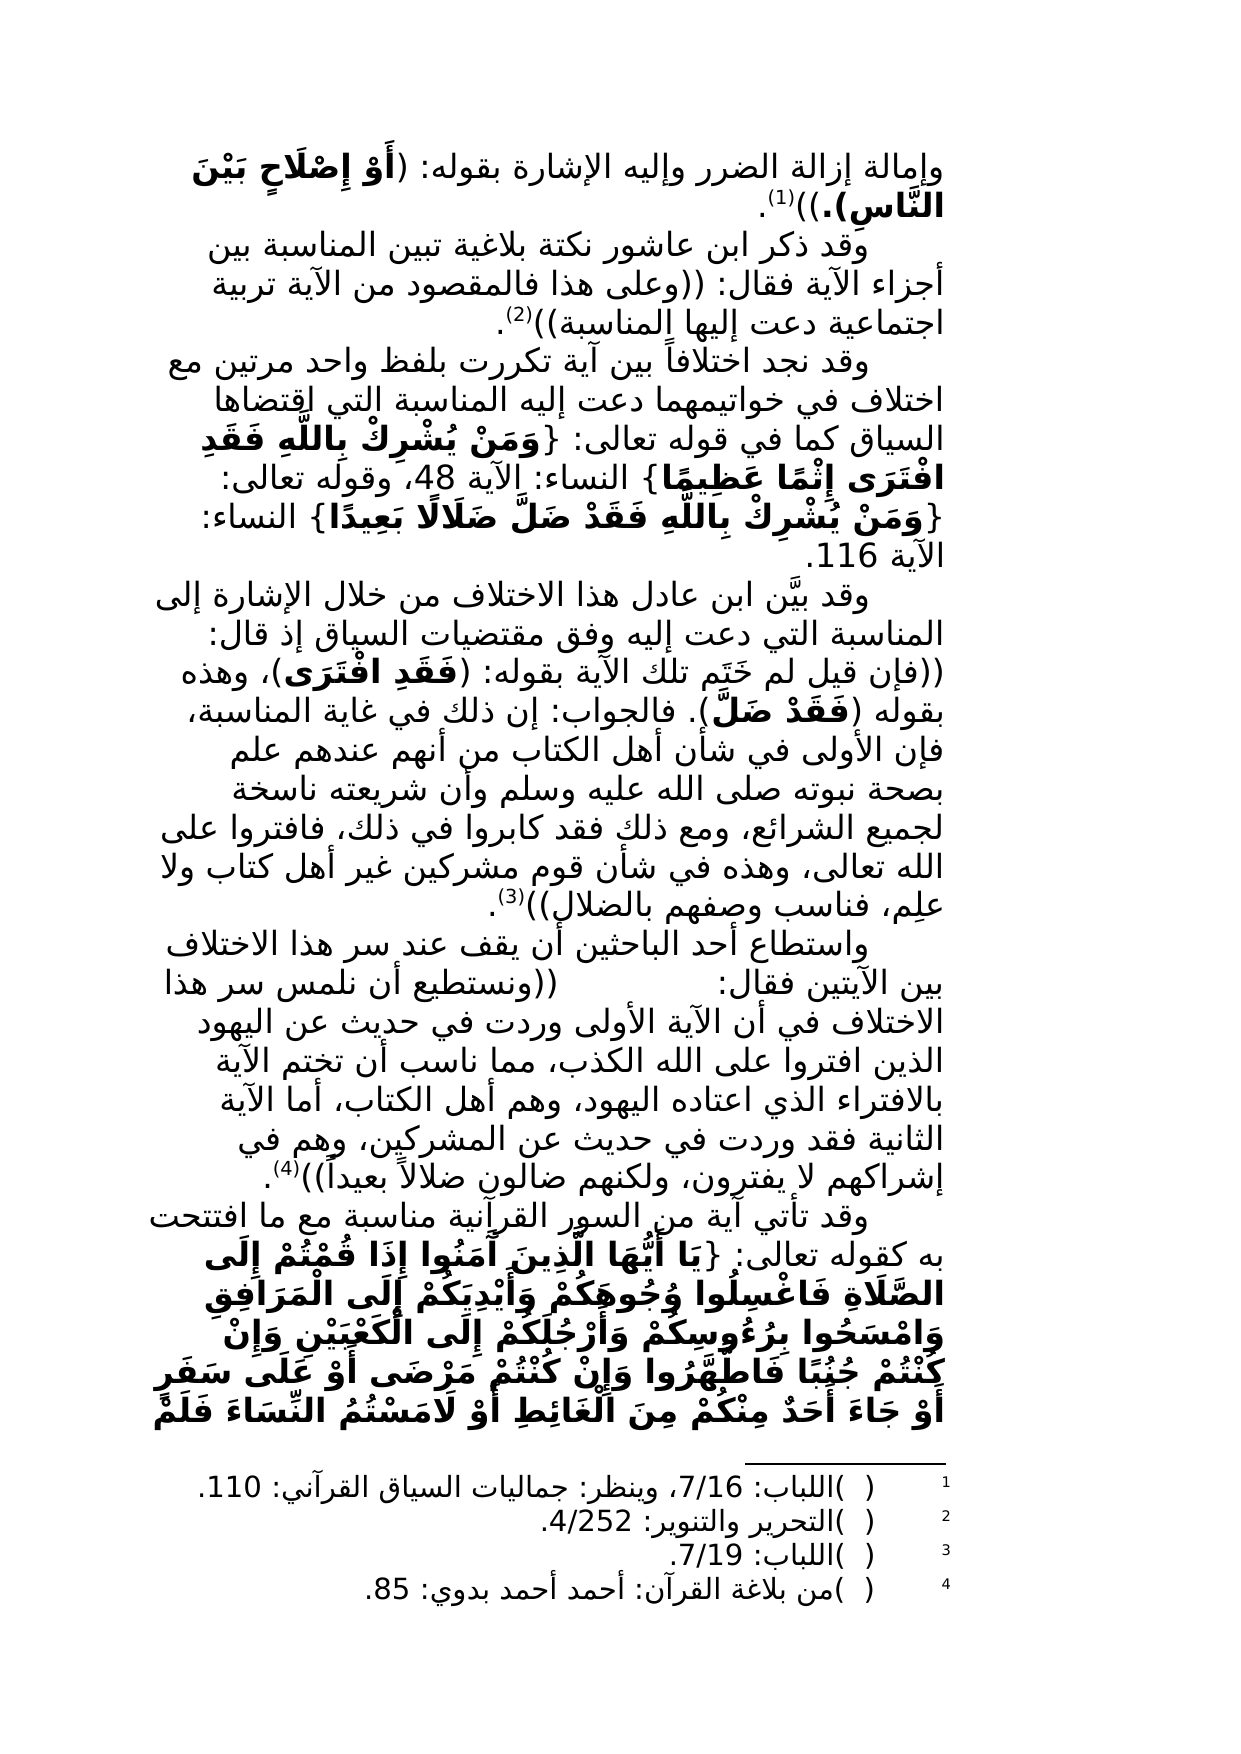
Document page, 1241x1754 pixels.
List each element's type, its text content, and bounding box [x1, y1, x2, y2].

text وقد نجد اختلافاً بين آية تكررت بلفظ واحد مرتين مع اختلاف في خواتيمهما دعت إليه المناسبة التي اقتضاها السياق كما في قوله تعالى: {وَمَنْ يُشْرِكْ بِاللَّهِ فَقَدِ افْتَرَى إِثْمًا عَظِيمًا} النساء: الآية 48، وقوله تعالى: {وَمَنْ يُشْرِكْ بِاللَّهِ فَقَدْ ضَلَّ ضَلَالًا بَعِيدًا} النساء: الآية 116. [148, 342, 945, 575]
text واستطاع أحد الباحثين أن يقف عند سر هذا الاختلاف بين الآيتين فقال: ((ونستطيع أن نلمس سر هذا الاختلاف في أن الآية الأولى وردت في حديث عن اليهود الذين افتروا على الله الكذب، مما ناسب أن تختم الآية بالافتراء الذي اعتاده اليهود، وهم أهل الكتاب، أما الآية الثانية فقد وردت في حديث عن المشركين، وهم في إشراكهم لا يفترون، ولكنهم ضالون ضلالاً بعيداً))(). [148, 925, 945, 1197]
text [148, 148, 945, 225]
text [148, 1197, 945, 1430]
text وقد ذكر ابن عاشور نكتة بلاغية تبين المناسبة بين أجزاء الآية فقال: ((وعلى هذا فالمقصود من الآية تربية اجتماعية دعت إليها المناسبة))(). [148, 225, 945, 342]
text وقد بيَّن ابن عادل هذا الاختلاف من خلال الإشارة إلى المناسبة التي دعت إليه وفق مقتضيات السياق إذ قال: ((فإن قيل لم خَتَم تلك الآية بقوله: (فَقَدِ افْتَرَى)، وهذه بقوله (فَقَدْ ضَلَّ). فالجواب: إن ذلك في غاية المناسبة، فإن الأولى في شأن أهل الكتاب من أنهم عندهم علم بصحة نبوته صلى الله عليه وسلم وأن شريعته ناسخة لجميع الشرائع، ومع ذلك فقد كابروا في ذلك، فافتروا على الله تعالى، وهذه في شأن قوم مشركين غير أهل كتاب ولا علِم، فناسب وصفهم بالضلال))(). [148, 575, 945, 925]
